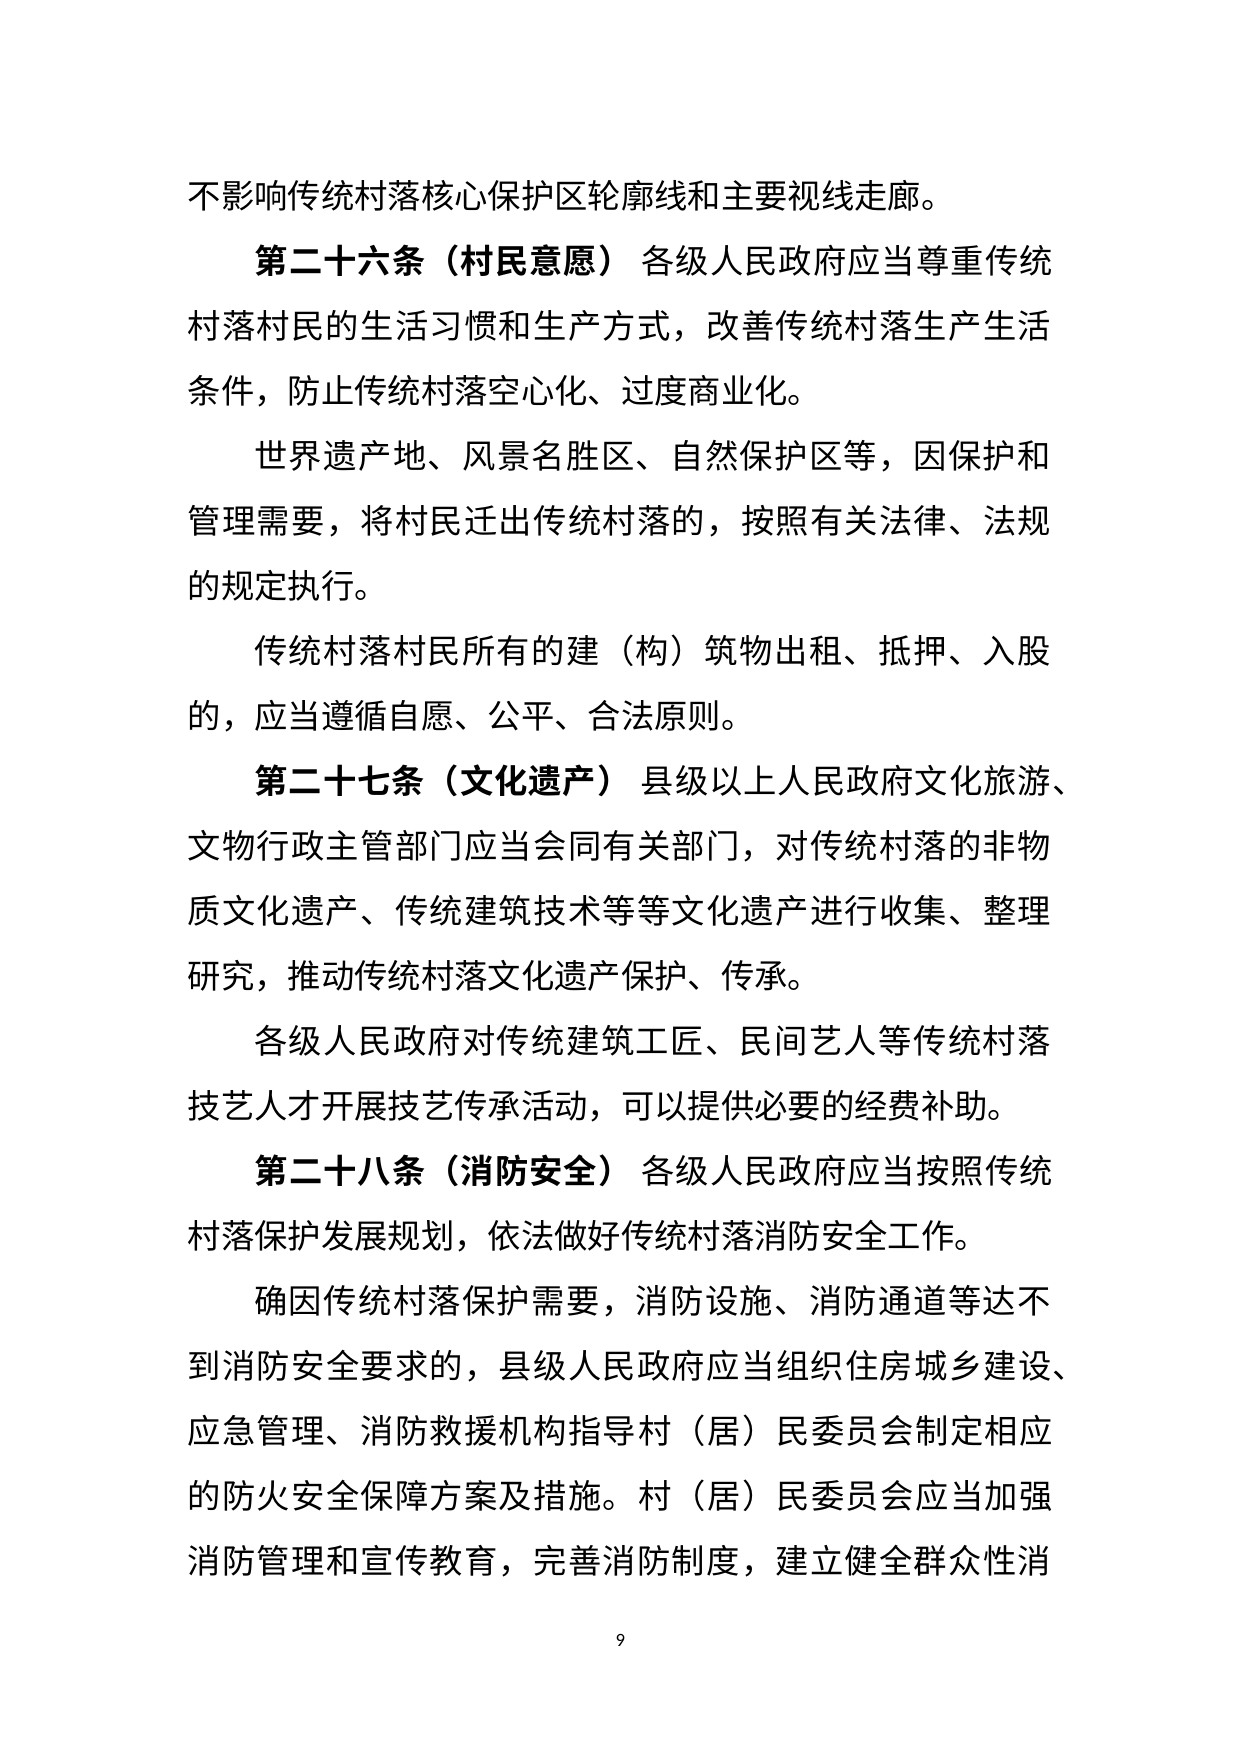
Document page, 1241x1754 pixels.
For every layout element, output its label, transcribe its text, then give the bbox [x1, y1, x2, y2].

text 第二十七条（文化遗产） 县级以上人民政府文化旅游、文物行政主管部门应当会同有关部门，对传统村落的非物质文化遗产、传统建筑技术等等文化遗产进行收集、整理、研究，推动传统村落文化遗产保护、传承。 [187, 747, 1053, 1007]
text 各级人民政府对传统建筑工匠、民间艺人等传统村落技艺人才开展技艺传承活动，可以提供必要的经费补助。 [187, 1007, 1053, 1137]
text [187, 162, 1053, 227]
text 第二十六条（村民意愿） 各级人民政府应当尊重传统村落村民的生活习惯和生产方式，改善传统村落生产生活条件，防止传统村落空心化、过度商业化。 [187, 227, 1053, 422]
text 第二十八条（消防安全） 各级人民政府应当按照传统村落保护发展规划，依法做好传统村落消防安全工作。 [187, 1137, 1053, 1267]
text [187, 1267, 1053, 1592]
text 世界遗产地、风景名胜区、自然保护区等，因保护和管理需要，将村民迁出传统村落的，按照有关法律、法规的规定执行。 [187, 422, 1053, 617]
text 传统村落村民所有的建（构）筑物出租、抵押、入股的，应当遵循自愿、公平、合法原则。 [187, 617, 1053, 747]
